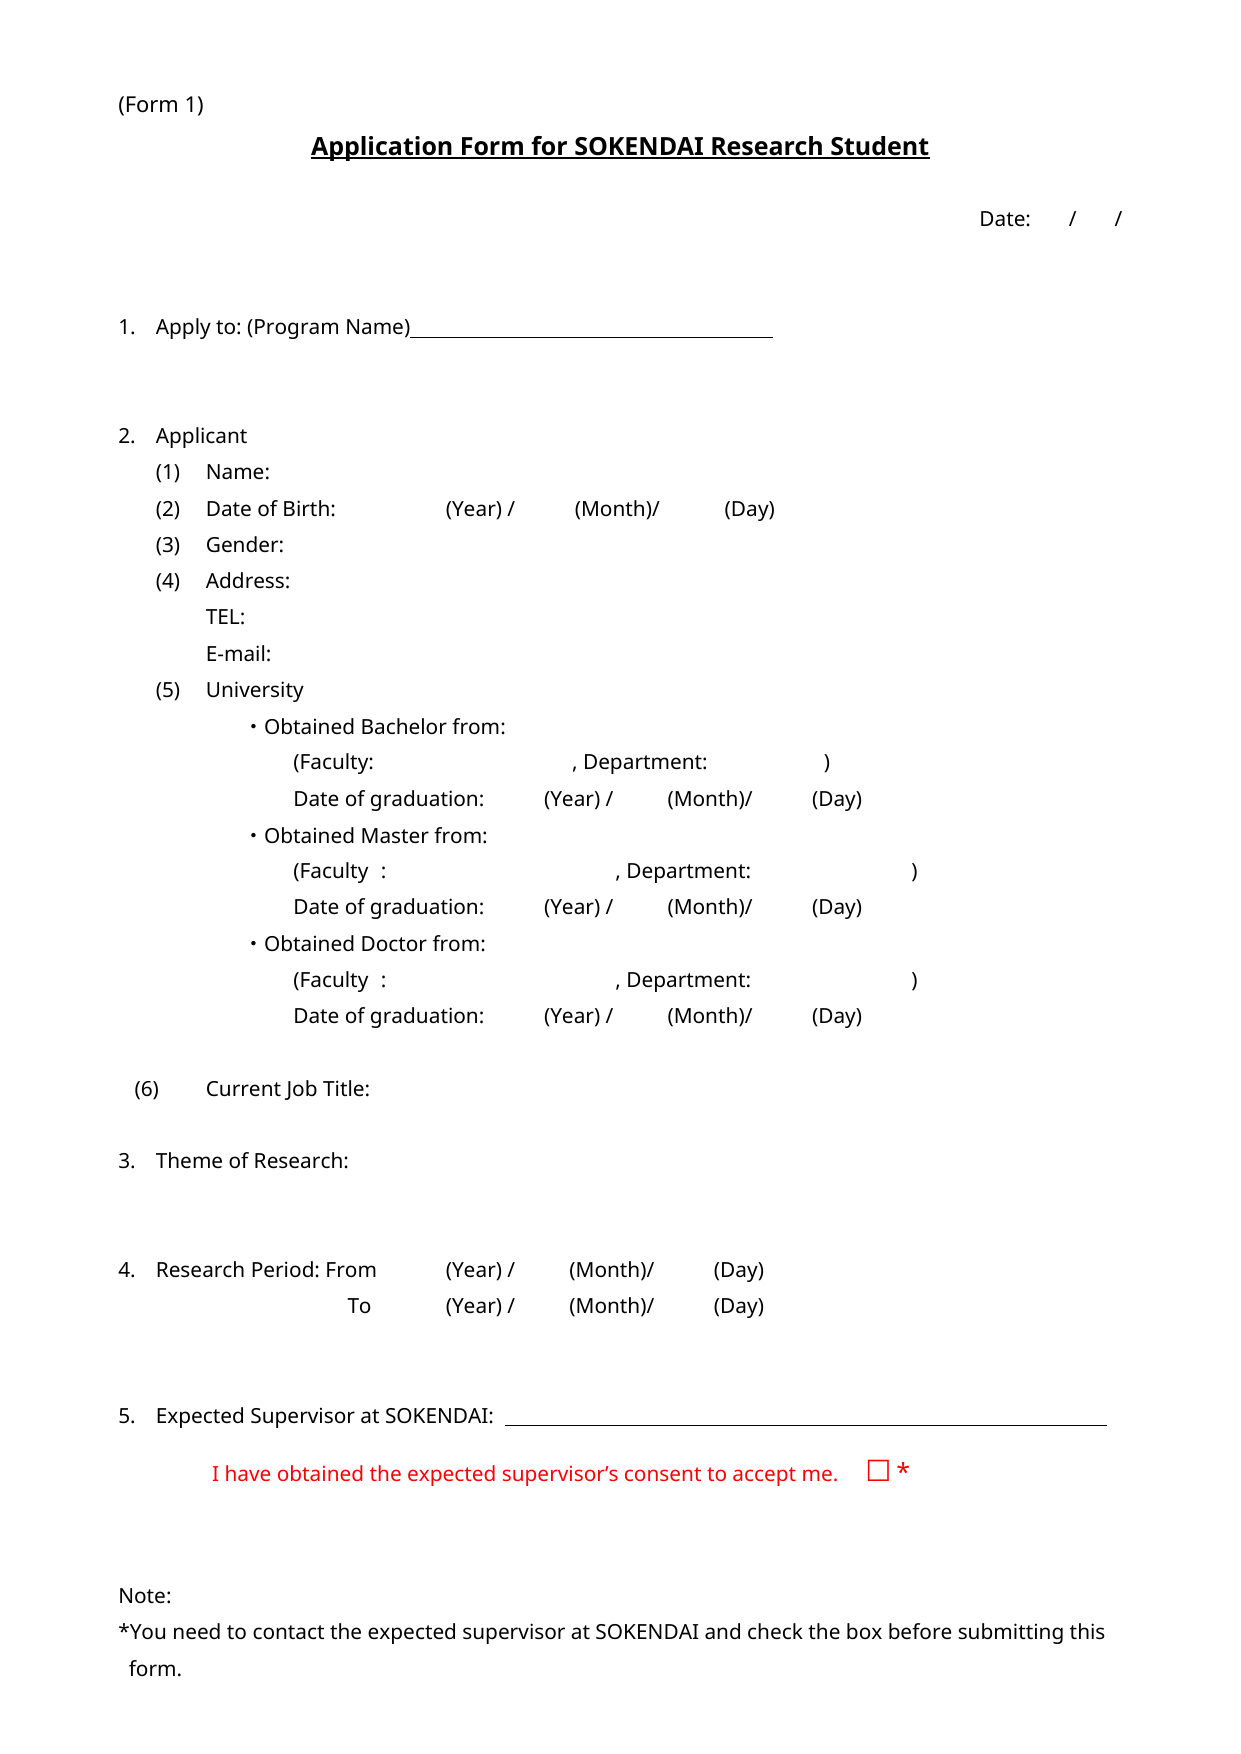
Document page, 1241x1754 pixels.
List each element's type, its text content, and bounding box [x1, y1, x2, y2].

text (1) Name: [156, 453, 1122, 490]
text Application Form for SOKENDAI Research Student [118, 127, 1122, 163]
text (2) Date of Birth: (Year) / (Month)/ (Day) [118, 490, 1122, 526]
text Date: / / [118, 200, 1122, 236]
text *You need to contact the expected supervisor at SOKENDAI and check the box before submitting this form. [118, 1613, 1122, 1686]
text ・Obtained Bachelor from: [156, 707, 1122, 743]
text Note: [118, 1577, 1122, 1613]
text Date of graduation: (Year) / (Month)/ (Day) [118, 780, 1122, 816]
text TEL: [156, 598, 1122, 635]
text (Faculty : , Department: ) [156, 961, 1122, 997]
list Theme of Research: [118, 1142, 1122, 1178]
text (6) Current Job Title: [118, 1070, 1122, 1106]
list Applicant [118, 417, 1122, 453]
text Date of graduation: (Year) / (Month)/ (Day) [156, 997, 1122, 1033]
text (4) Address: [156, 562, 1122, 598]
text ・Obtained Doctor from: [156, 925, 1122, 961]
text ・Obtained Master from: [156, 816, 1122, 852]
list Apply to: (Program Name) [118, 308, 1122, 345]
text I have obtained the expected supervisor’s consent to accept me. * [118, 1432, 1122, 1505]
text (5) University [118, 671, 1122, 707]
list Expected Supervisor at SOKENDAI: [118, 1396, 1122, 1432]
list Research Period: From (Year) / (Month)/ (Day) [118, 1251, 1122, 1287]
text E-mail: [156, 635, 1122, 671]
text To (Year) / (Month)/ (Day) [243, 1287, 1122, 1323]
text (Faculty: , Department: ) [156, 743, 1122, 780]
text Date of graduation: (Year) / (Month)/ (Day) [156, 888, 1122, 925]
text (Faculty : , Department: ) [156, 852, 1122, 888]
text (3) Gender: [118, 526, 1122, 562]
